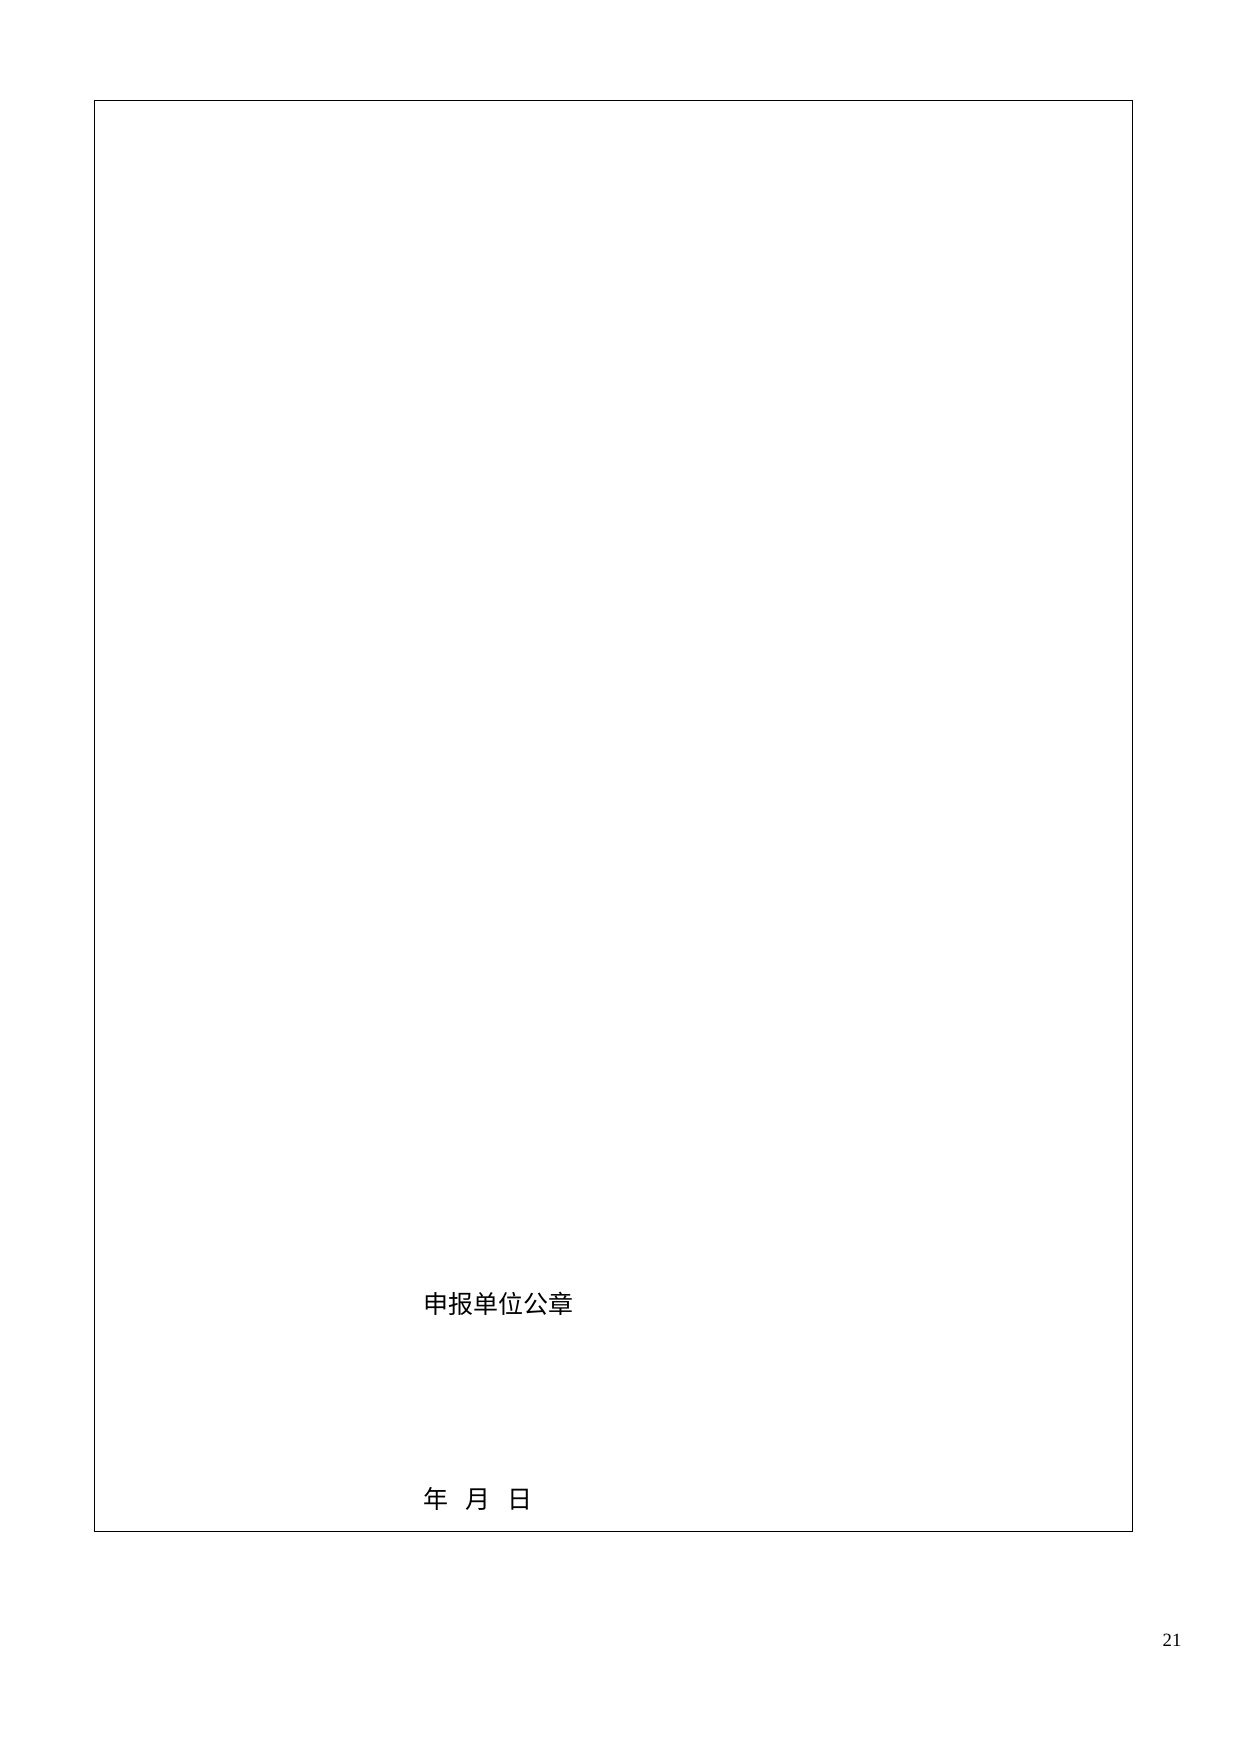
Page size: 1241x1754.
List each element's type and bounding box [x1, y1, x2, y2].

table_header [95, 101, 1132, 1531]
